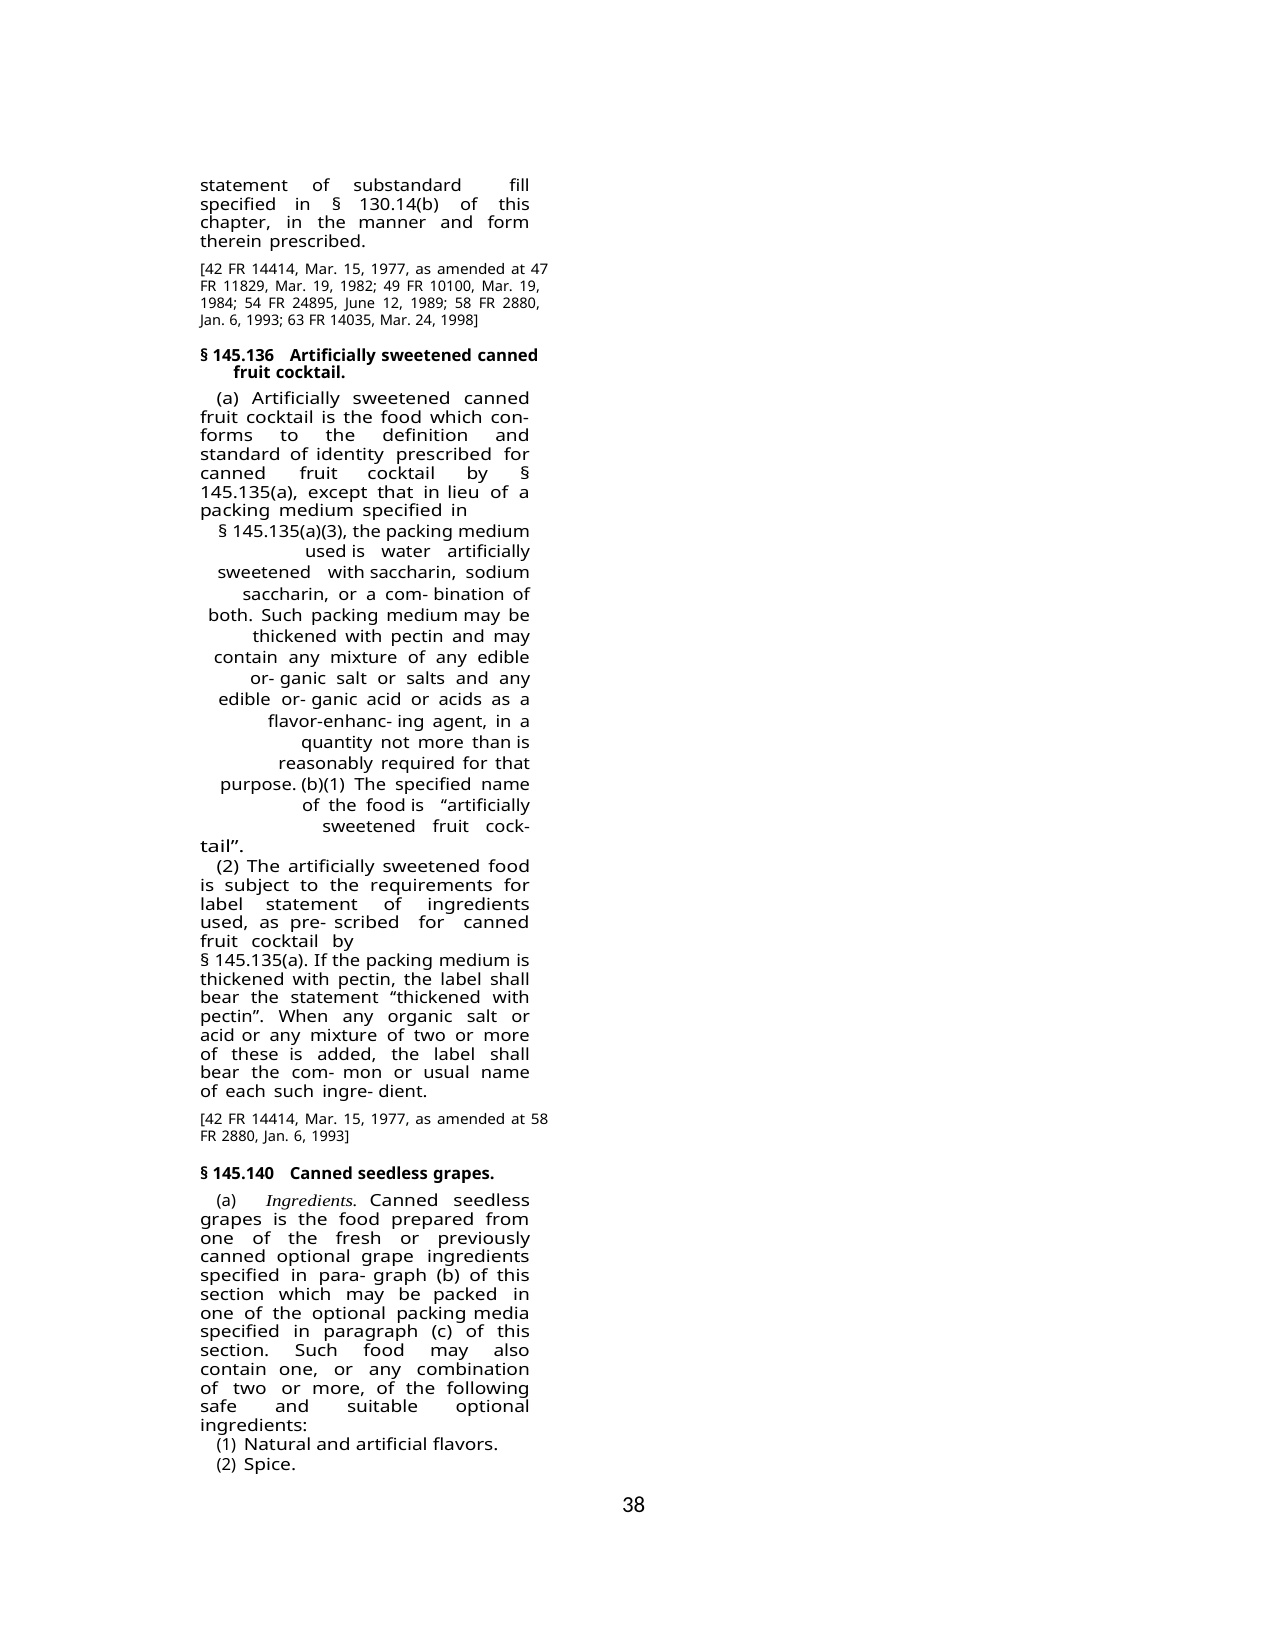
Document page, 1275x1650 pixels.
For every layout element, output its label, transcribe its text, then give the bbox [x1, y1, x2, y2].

text (2) The artificially sweetened food is subject to the requirements for label statement of ingredients used, as pre- scribed for canned fruit cocktail by [200, 857, 530, 951]
list Natural and artificial flavors. [216, 1435, 625, 1454]
text statement of substandard fill specified in § 130.14(b) of this chapter, in the manner and form therein prescribed. [200, 176, 529, 251]
subtitle § 145.140 Canned seedless grapes. [200, 1162, 625, 1184]
text Jan. 6, 1993; 63 FR 14035, Mar. 24, 1998] [200, 311, 625, 328]
list Ingredients. Canned seedless grapes is the food prepared from one of the fresh or previously canned optional grape ingredients specified in para- graph (b) of this section which may be packed in one of the optional packing media specified in paragraph (c) of this section. Such food may also contain one, or any combination of two or more, of the following safe and suitable optional ingredients: [200, 1192, 530, 1435]
text 1984; 54 FR 24895, June 12, 1989; 58 FR 2880, [200, 295, 625, 311]
subtitle § 145.136 Artificially sweetened canned fruit cocktail. [200, 348, 541, 382]
text (a) Artificially sweetened canned fruit cocktail is the food which con- forms to the definition and standard of identity prescribed for canned fruit cocktail by § 145.135(a), except that in lieu of a packing medium specified in [200, 389, 530, 521]
text [42 FR 14414, Mar. 15, 1977, as amended at 47 [200, 261, 625, 278]
text FR 11829, Mar. 19, 1982; 49 FR 10100, Mar. 19, [200, 278, 625, 295]
list Spice. [216, 1454, 625, 1474]
text FR 2880, Jan. 6, 1993] [200, 1128, 625, 1145]
text [42 FR 14414, Mar. 15, 1977, as amended at 58 [200, 1111, 625, 1128]
text § 145.135(a). If the packing medium is thickened with pectin, the label shall bear the statement ‘‘thickened with pectin’’. When any organic salt or acid or any mixture of two or more of these is added, the label shall bear the com- mon or usual name of each such ingre- dient. [200, 951, 530, 1101]
text tail’’. [200, 838, 625, 856]
text § 145.135(a)(3), the packing medium used is water artificially sweetened with saccharin, sodium saccharin, or a com- bination of both. Such packing medium may be thickened with pectin and may contain any mixture of any edible or- ganic salt or salts and any edible or- ganic acid or acids as a flavor-enhanc- ing agent, in a quantity not more than is reasonably required for that purpose. (b)(1) The specified name of the food is ‘‘artificially sweetened fruit cock- [200, 521, 530, 838]
